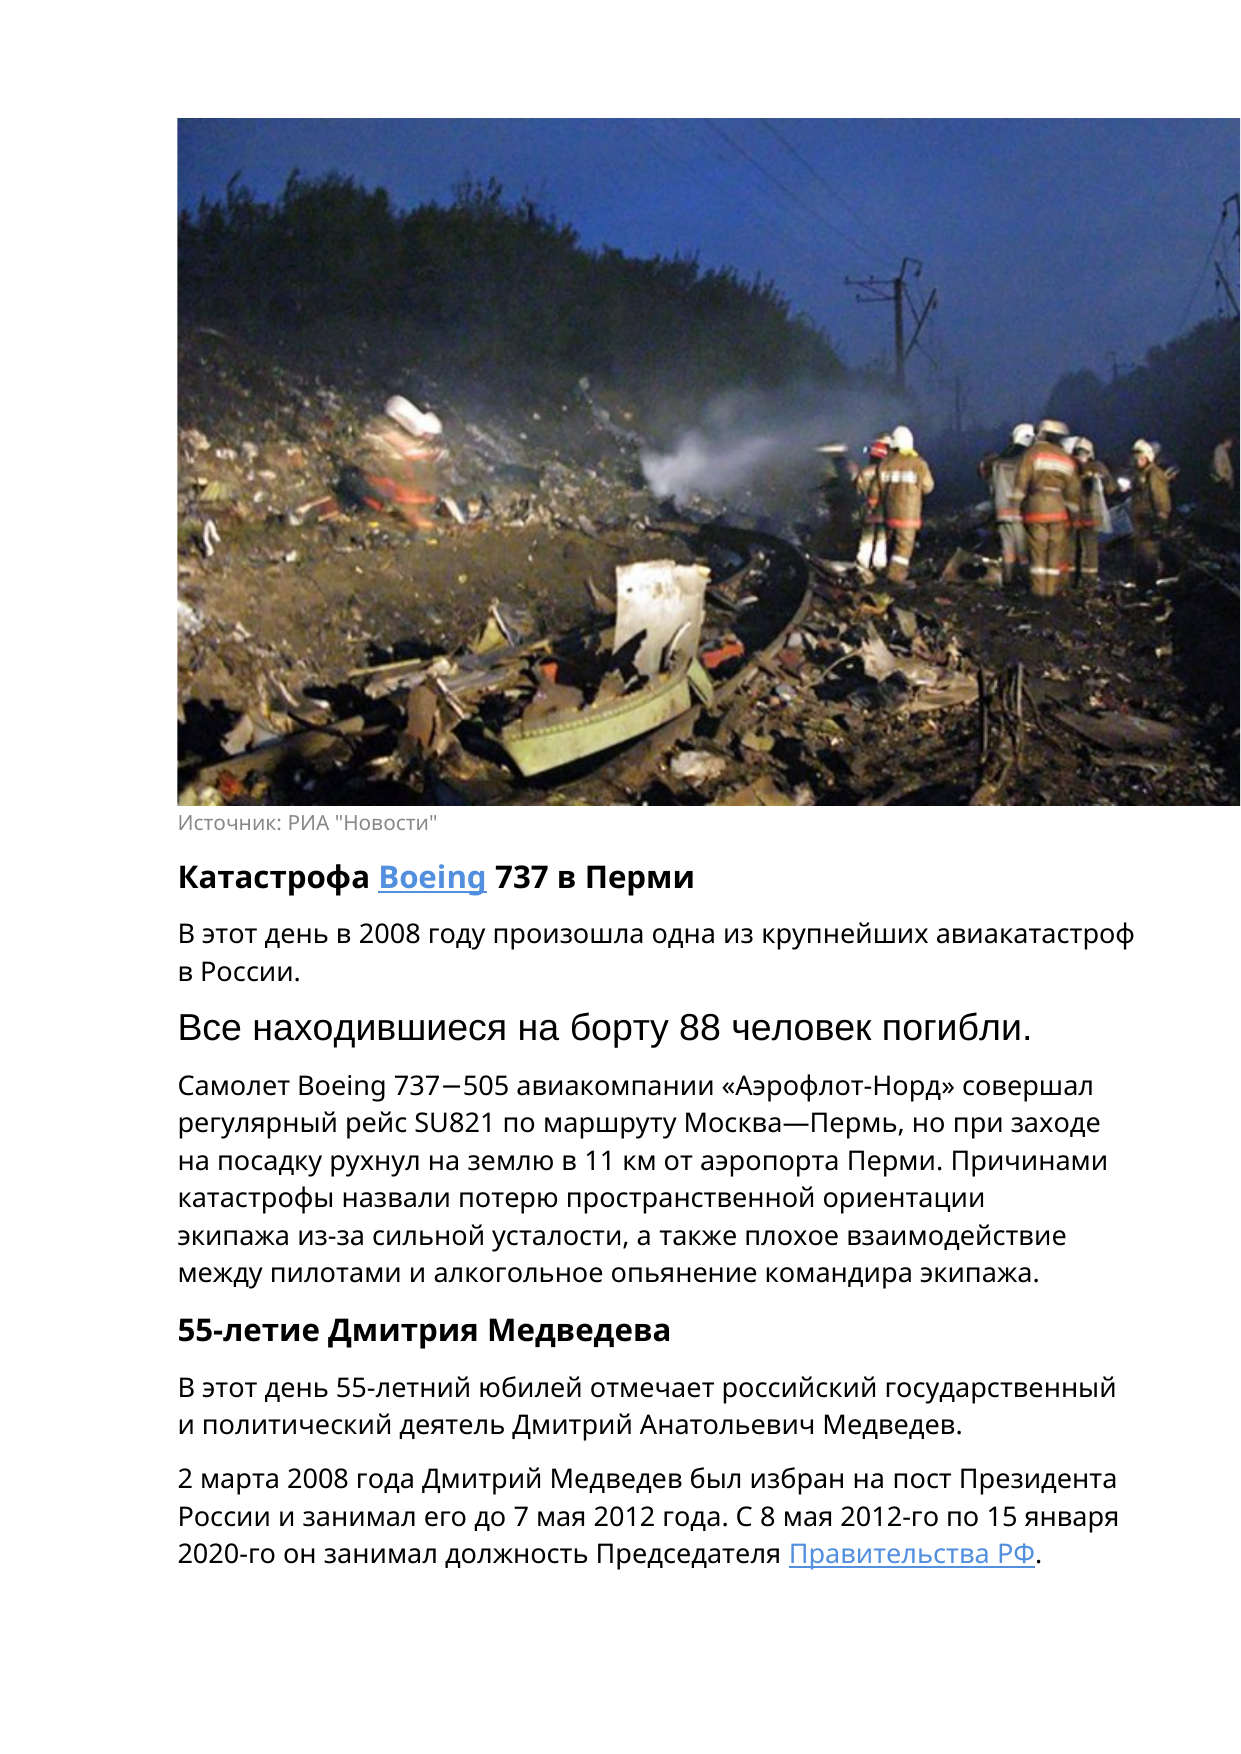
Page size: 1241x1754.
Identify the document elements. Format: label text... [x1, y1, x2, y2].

picture [177, 118, 1241, 806]
text В этот день 55-летний юбилей отмечает российский государственный и политический деятель Дмитрий Анатольевич Медведев. [177, 1367, 1152, 1442]
text Источник: РИА "Новости" [177, 806, 1152, 837]
text 2 марта 2008 года Дмитрий Медведев был избран на пост Президента России и занимал его до 7 мая 2012 года. С 8 мая 2012-го по 15 января 2020-го он занимал должность Председателя Правительства РФ. [177, 1459, 1152, 1572]
text Все находившиеся на борту 88 человек погибли. [177, 1006, 1152, 1049]
text Самолет Boeing 737−505 авиакомпании «Аэрофлот-Норд» совершал регулярный рейс SU821 по маршруту Москва—Пермь, но при заходе на посадку рухнул на землю в 11 км от аэропорта Перми. Причинами катастрофы назвали потерю пространственной ориентации экипажа из-за сильной усталости, а также плохое взаимодействие между пилотами и алкогольное опьянение командира экипажа. [177, 1065, 1152, 1290]
text 55-летие Дмитрия Медведева [177, 1307, 1152, 1351]
text В этот день в 2008 году произошла одна из крупнейших авиакатастроф в России. [177, 914, 1152, 989]
text Катастрофа Boeing 737 в Перми [177, 853, 1152, 897]
